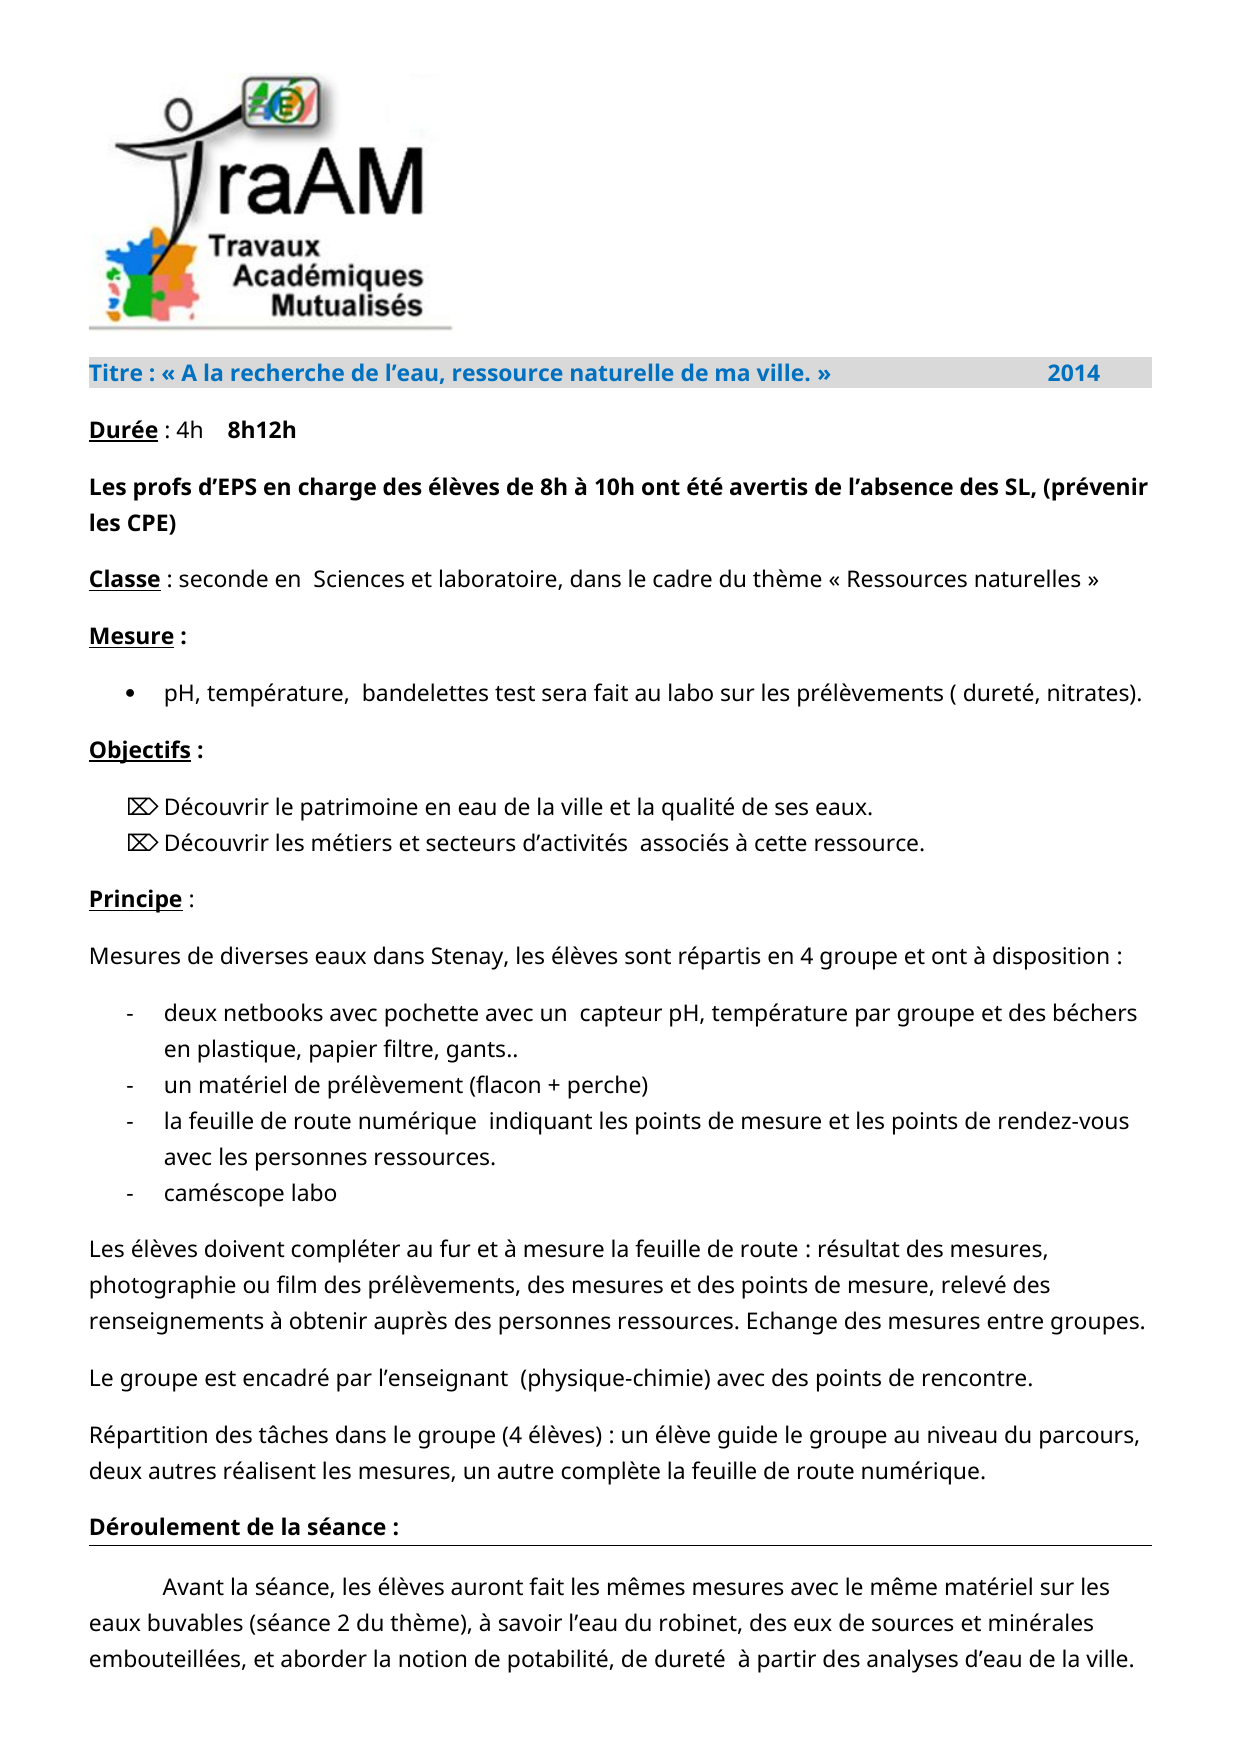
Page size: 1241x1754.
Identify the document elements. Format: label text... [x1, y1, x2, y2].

list deux netbooks avec pochette avec un capteur pH, température par groupe et des béchers en plastique, papier filtre, gants.. [126, 997, 1152, 1064]
list caméscope labo [126, 1176, 1152, 1208]
text Durée : 4h 8h12h [89, 414, 1152, 445]
list un matériel de prélèvement (flacon + perche) [126, 1069, 1152, 1100]
text Principe : [89, 883, 1152, 914]
text Les profs d’EPS en charge des élèves de 8h à 10h ont été avertis de l’absence des SL, (prévenir les CPE) [89, 471, 1152, 538]
text Avant la séance, les élèves auront fait les mêmes mesures avec le même matériel sur les eaux buvables (séance 2 du thème), à savoir l’eau du robinet, des eux de sources et minérales embouteillées, et aborder la notion de potabilité, de dureté à partir des analyses d’eau de la ville. [89, 1571, 1152, 1674]
text Objectifs : [89, 734, 1152, 765]
list pH, température, bandelettes test sera fait au labo sur les prélèvements ( dureté, nitrates). [126, 677, 1152, 708]
text Mesures de diverses eaux dans Stenay, les élèves sont répartis en 4 groupe et ont à disposition : [89, 940, 1152, 971]
text Mesure : [89, 620, 1152, 651]
text Titre : « A la recherche de l’eau, ressource naturelle de ma ville. » 2014 [89, 357, 1152, 388]
picture [88, 73, 455, 333]
text Le groupe est encadré par l’enseignant (physique-chimie) avec des points de rencontre. [89, 1362, 1152, 1393]
list Découvrir les métiers et secteurs d’activités associés à cette ressource. [126, 826, 1152, 858]
text Les élèves doivent compléter au fur et à mesure la feuille de route : résultat des mesures, photographie ou film des prélèvements, des mesures et des points de mesure, relevé des renseignements à obtenir auprès des personnes ressources. Echange des mesures entre groupes. [89, 1233, 1152, 1336]
list Découvrir le patrimoine en eau de la ville et la qualité de ses eaux. [126, 791, 1152, 822]
list la feuille de route numérique indiquant les points de mesure et les points de rendez-vous avec les personnes ressources. [126, 1104, 1152, 1172]
text Classe : seconde en Sciences et laboratoire, dans le cadre du thème « Ressources naturelles » [89, 563, 1152, 595]
text Déroulement de la séance : [89, 1511, 1152, 1545]
text Répartition des tâches dans le groupe (4 élèves) : un élève guide le groupe au niveau du parcours, deux autres réalisent les mesures, un autre complète la feuille de route numérique. [89, 1419, 1152, 1486]
